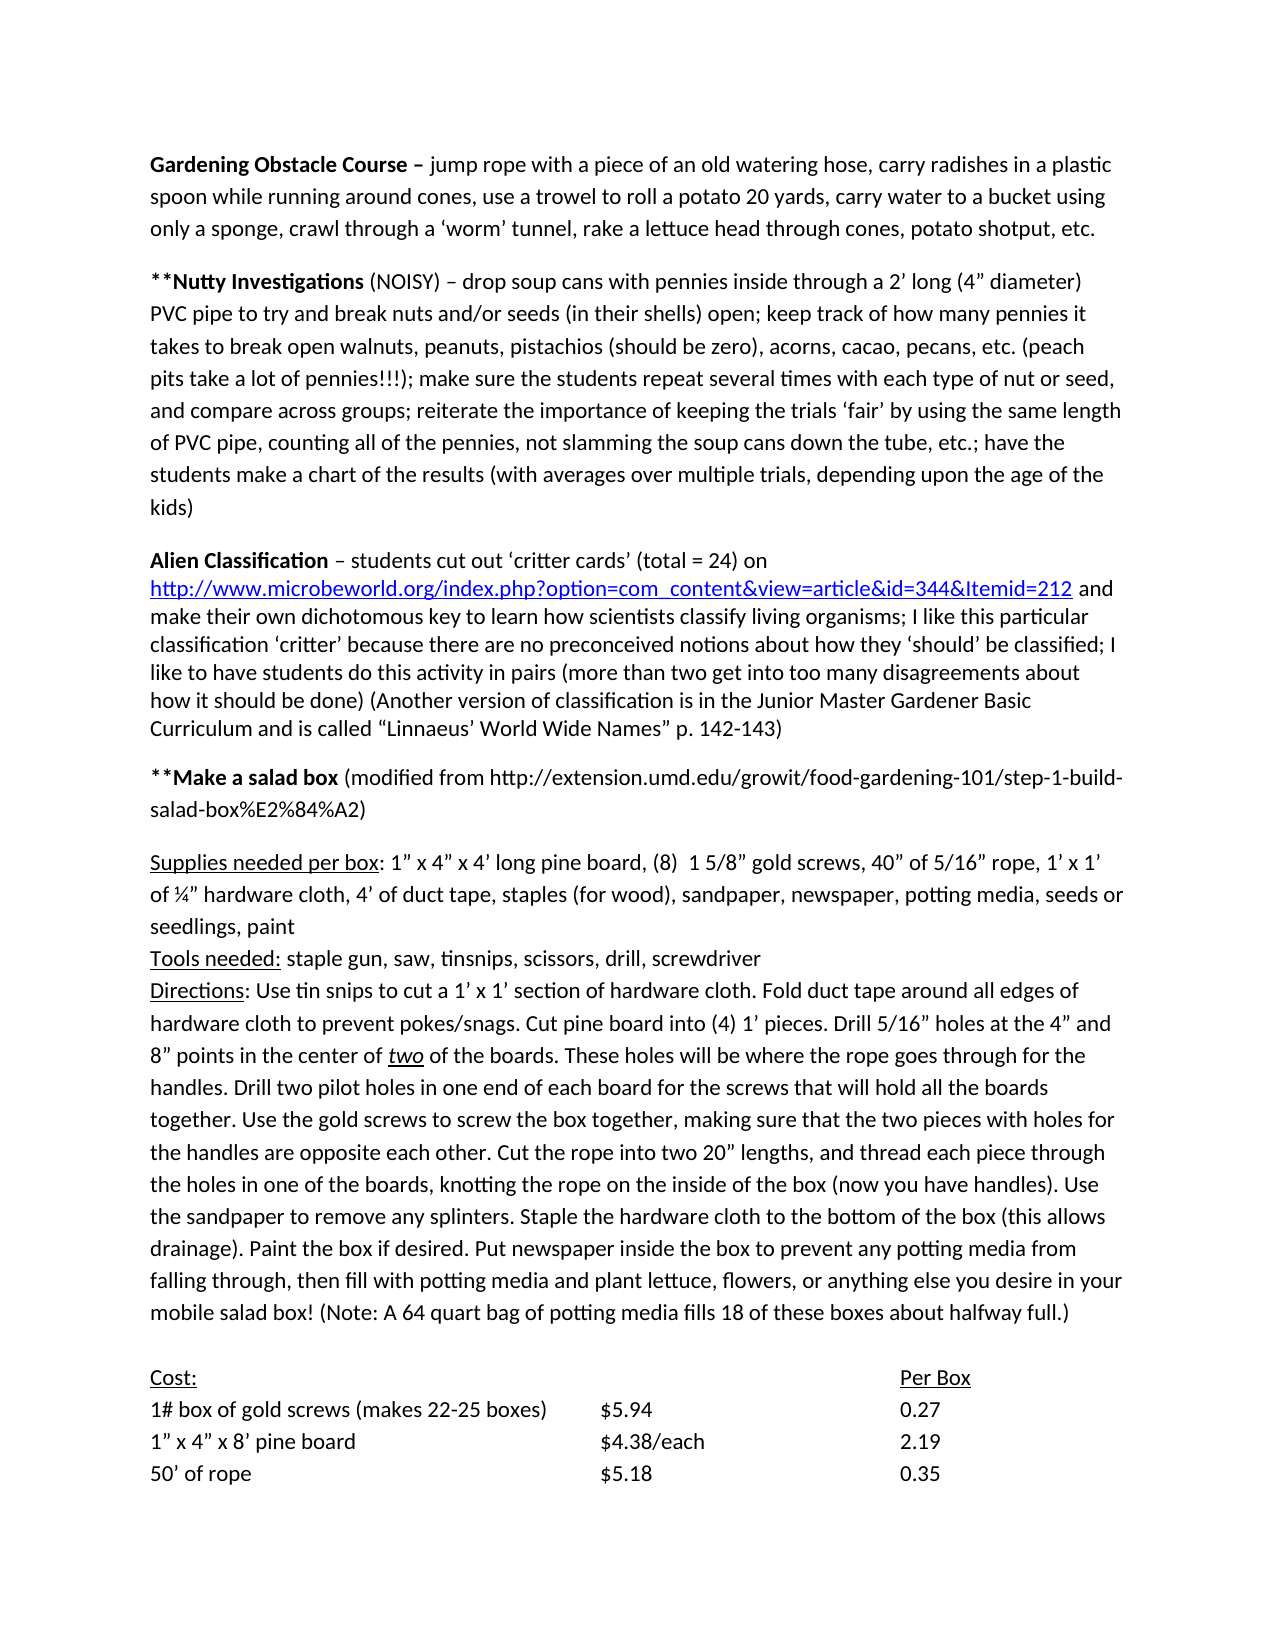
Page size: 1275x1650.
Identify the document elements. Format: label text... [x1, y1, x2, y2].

text 50’ of rope $5.18 0.35 [150, 1459, 1125, 1487]
text **Make a salad box (modified from http://extension.umd.edu/growit/food-gardening-101/step-1-build-salad-box%E2%84%A2) [150, 763, 1125, 823]
text Alien Classification – students cut out ‘critter cards’ (total = 24) on http://www.microbeworld.org/index.php?option=com_content&view=article&id=344&Itemid=212 and make their own dichotomous key to learn how scientists classify living organisms; I like this particular classification ‘critter’ because there are no preconceived notions about how they ‘should’ be classified; I like to have students do this activity in pairs (more than two get into too many disagreements about how it should be done) (Another version of classification is in the Junior Master Gardener Basic Curriculum and is called “Linnaeus’ World Wide Names” p. 142-143) [150, 546, 1125, 742]
text **Nutty Investigations (NOISY) – drop soup cans with pennies inside through a 2’ long (4” diameter) PVC pipe to try and break nuts and/or seeds (in their shells) open; keep track of how many pennies it takes to break open walnuts, peanuts, pistachios (should be zero), acorns, cacao, pecans, etc. (peach pits take a lot of pennies!!!); make sure the students repeat several times with each type of nut or seed, and compare across groups; reiterate the importance of keeping the trials ‘fair’ by using the same length of PVC pipe, counting all of the pennies, not slamming the soup cans down the tube, etc.; have the students make a chart of the results (with averages over multiple trials, depending upon the age of the kids) [150, 267, 1125, 521]
text 1” x 4” x 8’ pine board $4.38/each 2.19 [150, 1427, 1125, 1455]
text Gardening Obstacle Course – jump rope with a piece of an old watering hose, carry radishes in a plastic spoon while running around cones, use a trowel to roll a potato 20 yards, carry water to a bucket using only a sponge, crawl through a ‘worm’ tunnel, rake a lettuce head through cones, potato shotput, etc. [150, 150, 1125, 242]
text Tools needed: staple gun, saw, tinsnips, scissors, drill, screwdriver [150, 944, 1125, 972]
text 1# box of gold screws (makes 22-25 boxes) $5.94 0.27 [150, 1395, 1125, 1423]
text Directions: Use tin snips to cut a 1’ x 1’ section of hardware cloth. Fold duct tape around all edges of hardware cloth to prevent pokes/snags. Cut pine board into (4) 1’ pieces. Drill 5/16” holes at the 4” and 8” points in the center of two of the boards. These holes will be where the rope goes through for the handles. Drill two pilot holes in one end of each board for the screws that will hold all the boards together. Use the gold screws to screw the box together, making sure that the two pieces with holes for the handles are opposite each other. Cut the rope into two 20” lengths, and thread each piece through the holes in one of the boards, knotting the rope on the inside of the box (now you have handles). Use the sandpaper to remove any splinters. Staple the hardware cloth to the bottom of the box (this allows drainage). Paint the box if desired. Put newspaper inside the box to prevent any potting media from falling through, then fill with potting media and plant lettuce, flowers, or anything else you desire in your mobile salad box! (Note: A 64 quart bag of potting media fills 18 of these boxes about halfway full.) [150, 977, 1125, 1359]
text Cost: Per Box [150, 1363, 1125, 1391]
text Supplies needed per box: 1” x 4” x 4’ long pine board, (8) 1 5/8” gold screws, 40” of 5/16” rope, 1’ x 1’ of ¼” hardware cloth, 4’ of duct tape, staples (for wood), sandpaper, newspaper, potting media, seeds or seedlings, paint [150, 848, 1125, 940]
